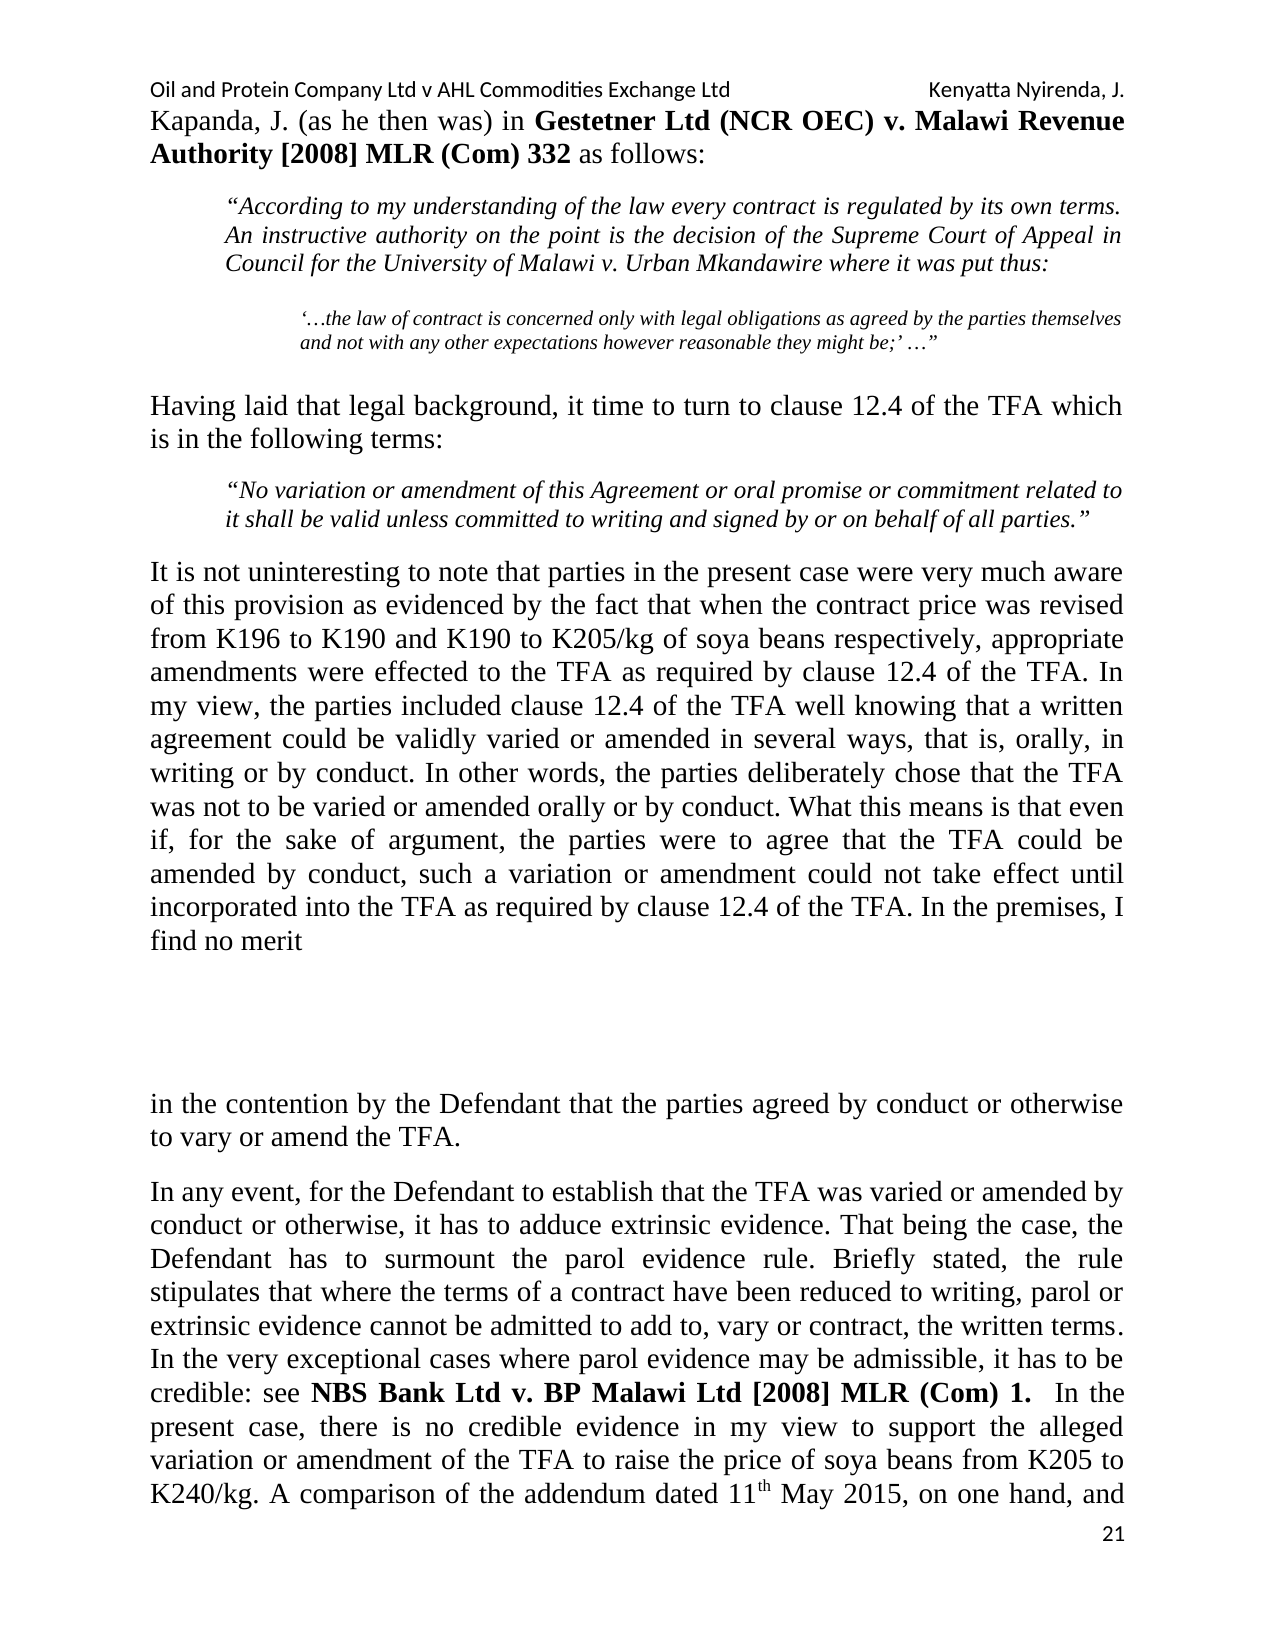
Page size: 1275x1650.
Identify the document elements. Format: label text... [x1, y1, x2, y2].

text ‘…the law of contract is concerned only with legal obligations as agreed by the parties themselves and not with any other expectations however reasonable they might be;’ …” [300, 306, 1125, 354]
text “No variation or amendment of this Agreement or oral promise or commitment related to it shall be valid unless committed to writing and signed by or on behalf of all parties.” [225, 476, 1125, 533]
text It is not uninteresting to note that parties in the present case were very much aware of this provision as evidenced by the fact that when the contract price was revised from K196 to K190 and K190 to K205/kg of soya beans respectively, appropriate amendments were effected to the TFA as required by clause 12.4 of the TFA. In my view, the parties included clause 12.4 of the TFA well knowing that a written agreement could be validly varied or amended in several ways, that is, orally, in writing or by conduct. In other words, the parties deliberately chose that the TFA was not to be varied or amended orally or by conduct. What this means is that even if, for the sake of argument, the parties were to agree that the TFA could be amended by conduct, such a variation or amendment could not take effect until incorporated into the TFA as required by clause 12.4 of the TFA. In the premises, I find no merit [150, 554, 1125, 956]
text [150, 1174, 1125, 1509]
text in the contention by the Defendant that the parties agreed by conduct or otherwise to vary or amend the TFA. [150, 1086, 1125, 1153]
text “According to my understanding of the law every contract is regulated by its own terms. An instructive authority on the point is the decision of the Supreme Court of Appeal in Council for the University of Malawi v. Urban Mkandawire where it was put thus: [225, 191, 1125, 277]
text Having laid that legal background, it time to turn to clause 12.4 of the TFA which is in the following terms: [150, 388, 1125, 455]
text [150, 103, 1125, 170]
